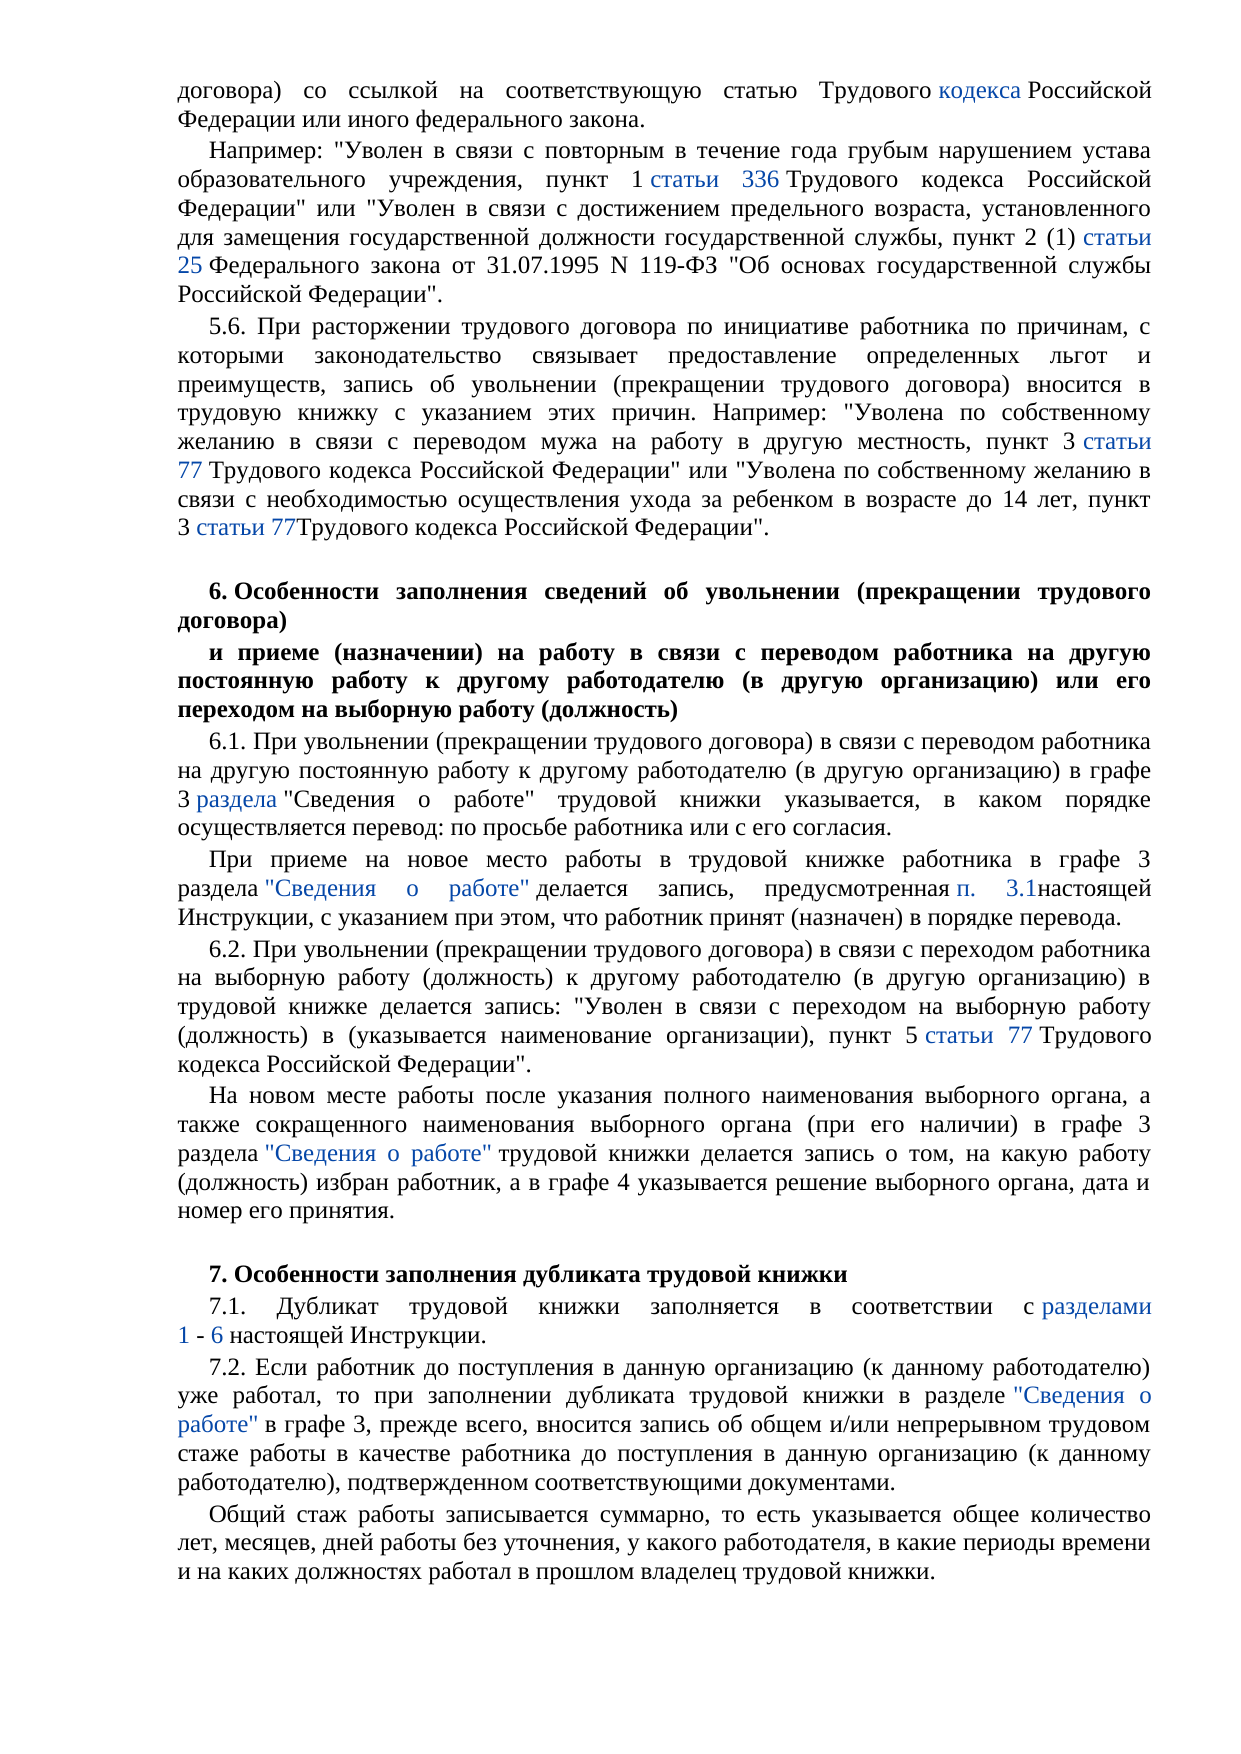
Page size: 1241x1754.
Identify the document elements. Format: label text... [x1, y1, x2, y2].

text 7.1. Дубликат трудовой книжки заполняется в соответствии с разделами 1 - 6 настоящей Инструкции. [177, 1291, 1152, 1349]
text 7. Особенности заполнения дубликата трудовой книжки [177, 1259, 1152, 1288]
text Общий стаж работы записывается суммарно, то есть указывается общее количество лет, месяцев, дней работы без уточнения, у какого работодателя, в какие периоды времени и на каких должностях работал в прошлом владелец трудовой книжки. [177, 1499, 1152, 1585]
text На новом месте работы после указания полного наименования выборного органа, а также сокращенного наименования выборного органа (при его наличии) в графе 3 раздела "Сведения о работе" трудовой книжки делается запись о том, на какую работу (должность) избран работник, а в графе 4 указывается решение выборного органа, дата и номер его принятия. [177, 1081, 1152, 1224]
text 6.2. При увольнении (прекращении трудового договора) в связи с переходом работника на выборную работу (должность) к другому работодателю (в другую организацию) в трудовой книжке делается запись: "Уволен в связи с переходом на выборную работу (должность) в (указывается наименование организации), пункт 5 статьи 77 Трудового кодекса Российской Федерации". [177, 934, 1152, 1077]
text При приеме на новое место работы в трудовой книжке работника в графе 3 раздела "Сведения о работе" делается запись, предусмотренная п. 3.1настоящей Инструкции, с указанием при этом, что работник принят (назначен) в порядке перевода. [177, 844, 1152, 931]
text 6.1. При увольнении (прекращении трудового договора) в связи с переводом работника на другую постоянную работу к другому работодателю (в другую организацию) в графе 3 раздела "Сведения о работе" трудовой книжки указывается, в каком порядке осуществляется перевод: по просьбе работника или с его согласия. [177, 726, 1152, 841]
text 6. Особенности заполнения сведений об увольнении (прекращении трудового договора) [177, 576, 1152, 634]
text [177, 75, 1152, 132]
text и приеме (назначении) на работу в связи с переводом работника на другую постоянную работу к другому работодателю (в другую организацию) или его переходом на выборную работу (должность) [177, 637, 1152, 723]
text 5.6. При расторжении трудового договора по инициативе работника по причинам, с которыми законодательство связывает предоставление определенных льгот и преимуществ, запись об увольнении (прекращении трудового договора) вносится в трудовую книжку с указанием этих причин. Например: "Уволена по собственному желанию в связи с переводом мужа на работу в другую местность, пункт 3 статьи 77 Трудового кодекса Российской Федерации" или "Уволена по собственному желанию в связи с необходимостью осуществления ухода за ребенком в возрасте до 14 лет, пункт 3 статьи 77Трудового кодекса Российской Федерации". [177, 311, 1152, 541]
text Например: "Уволен в связи с повторным в течение года грубым нарушением устава образовательного учреждения, пункт 1 статьи 336 Трудового кодекса Российской Федерации" или "Уволен в связи с достижением предельного возраста, установленного для замещения государственной должности государственной службы, пункт 2 (1) статьи 25 Федерального закона от 31.07.1995 N 119-ФЗ "Об основах государственной службы Российской Федерации". [177, 136, 1152, 308]
text 7.2. Если работник до поступления в данную организацию (к данному работодателю) уже работал, то при заполнении дубликата трудовой книжки в разделе "Сведения о работе" в графе 3, прежде всего, вносится запись об общем и/или непрерывном трудовом стаже работы в качестве работника до поступления в данную организацию (к данному работодателю), подтвержденном соответствующими документами. [177, 1352, 1152, 1496]
